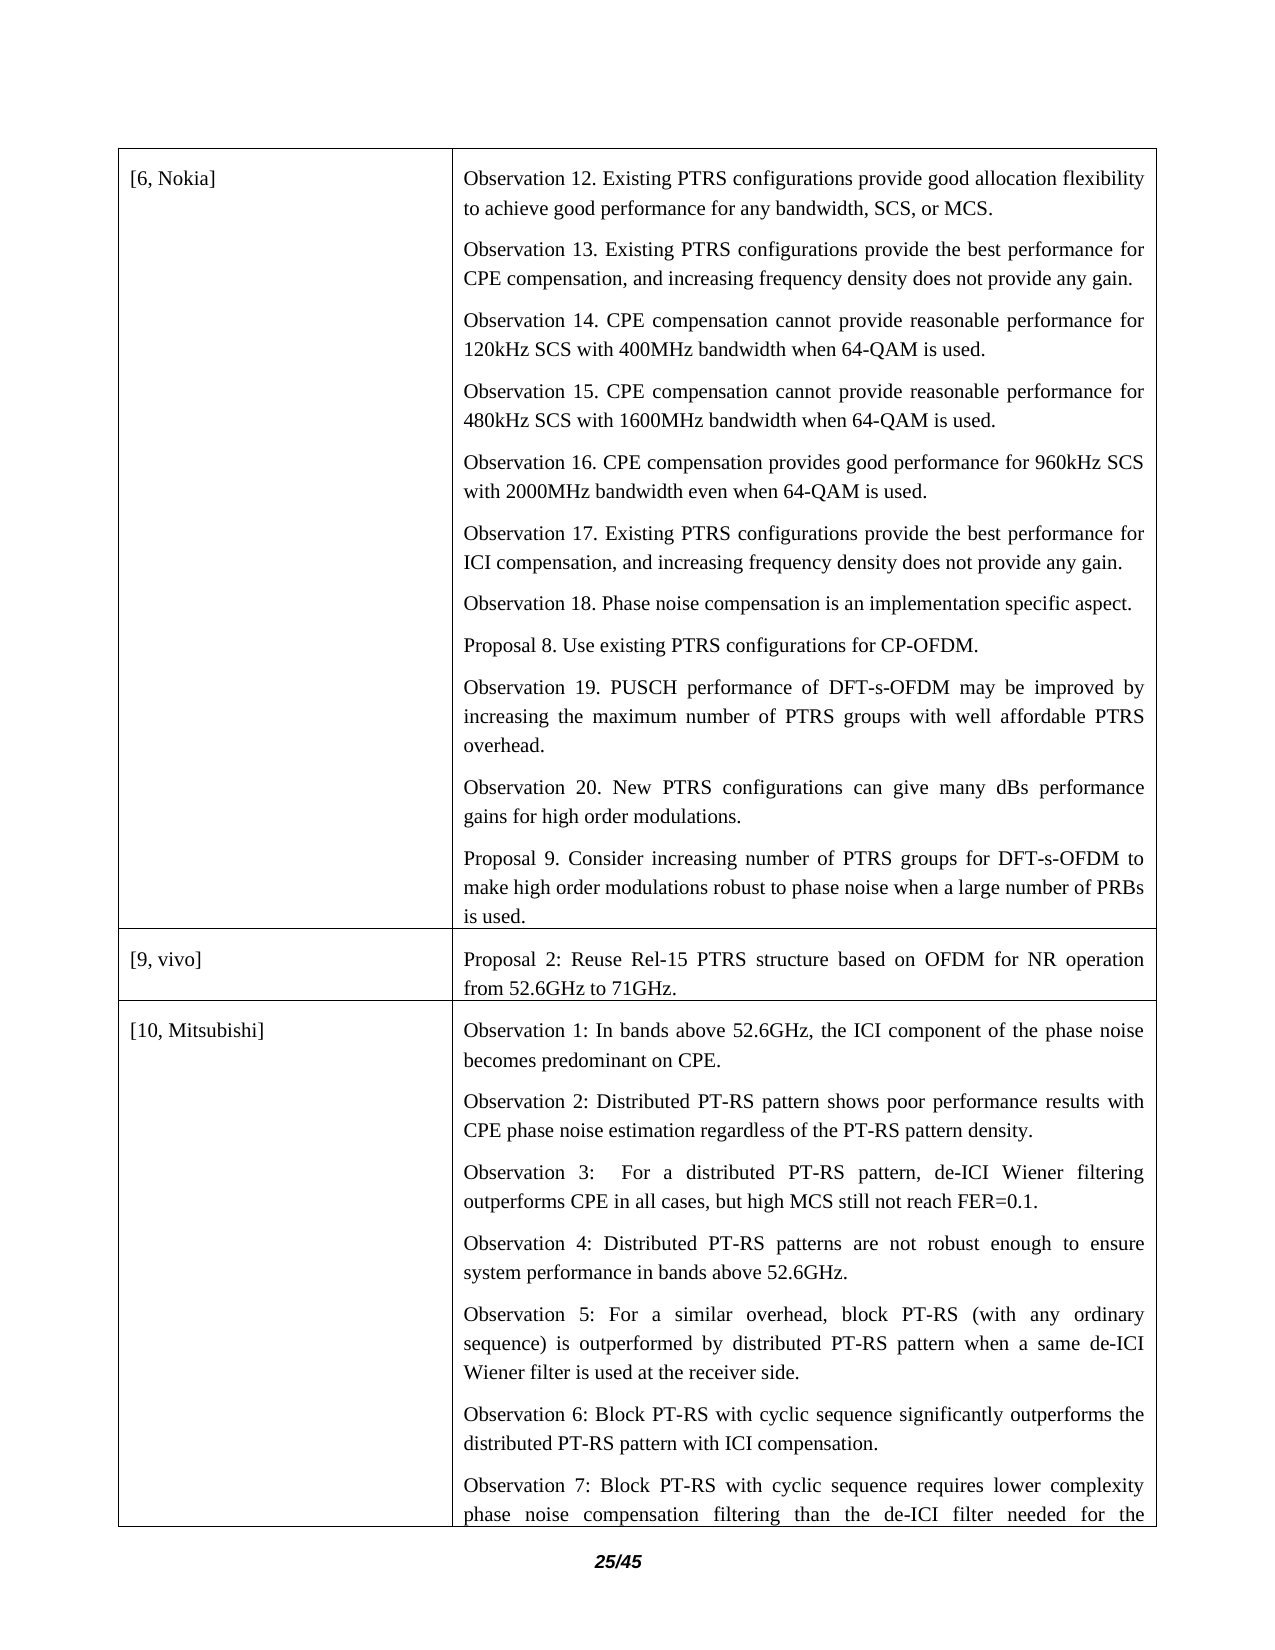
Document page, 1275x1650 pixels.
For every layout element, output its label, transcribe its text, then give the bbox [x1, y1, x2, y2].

table_cell [10, Mitsubishi] [119, 1001, 452, 1526]
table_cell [453, 1001, 1156, 1526]
table_cell Proposal 2: Reuse Rel-15 PTRS structure based on OFDM for NR operation from 52.6GHz to 71GHz. [453, 929, 1156, 1000]
table_cell Observation 12. Existing PTRS configurations provide good allocation flexibility to achieve good performance for any bandwidth, SCS, or MCS. Observation 13. Existing PTRS configurations provide the best performance for CPE compensation, and increasing frequency density does not provide any gain. Observation 14. CPE compensation cannot provide reasonable performance for 120kHz SCS with 400MHz bandwidth when 64-QAM is used. Observation 15. CPE compensation cannot provide reasonable performance for 480kHz SCS with 1600MHz bandwidth when 64-QAM is used. Observation 16. CPE compensation provides good performance for 960kHz SCS with 2000MHz bandwidth even when 64-QAM is used. Observation 17. Existing PTRS configurations provide the best performance for ICI compensation, and increasing frequency density does not provide any gain. Observation 18. Phase noise compensation is an implementation specific aspect. Proposal 8. Use existing PTRS configurations for CP-OFDM. Observation 19. PUSCH performance of DFT-s-OFDM may be improved by increasing the maximum number of PTRS groups with well affordable PTRS overhead. Observation 20. New PTRS configurations can give many dBs performance gains for high order modulations. Proposal 9. Consider increasing number of PTRS groups for DFT-s-OFDM to make high order modulations robust to phase noise when a large number of PRBs is used. [453, 149, 1156, 928]
table_cell [9, vivo] [119, 929, 452, 1000]
table_cell [6, Nokia] [119, 149, 452, 928]
